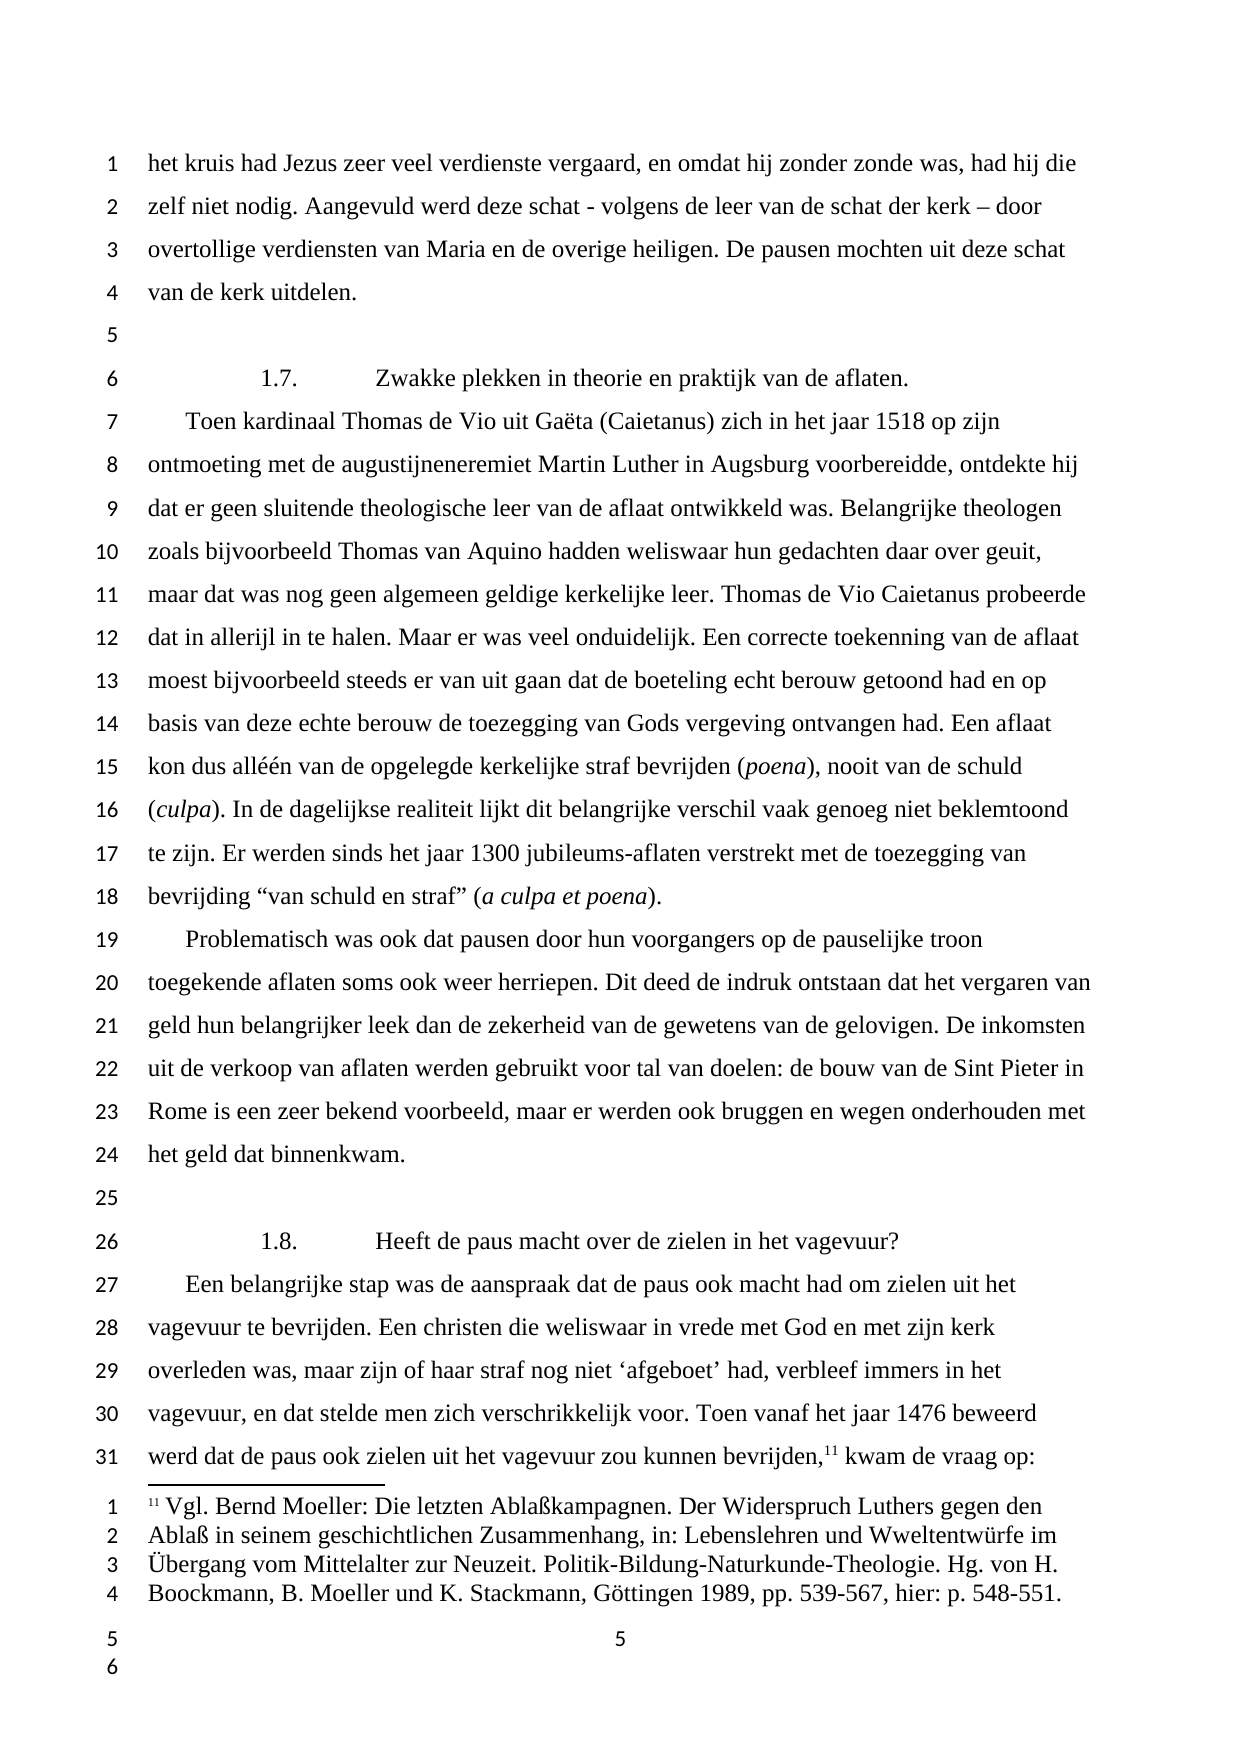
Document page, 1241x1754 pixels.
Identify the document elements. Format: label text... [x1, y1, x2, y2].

list Zwakke plekken in theorie en praktijk van de aflaten. [260, 363, 1093, 392]
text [148, 148, 1093, 306]
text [148, 1269, 1093, 1470]
list Heeft de paus macht over de zielen in het vagevuur? [260, 1226, 1093, 1254]
text Toen kardinaal Thomas de Vio uit Gaëta (Caietanus) zich in het jaar 1518 op zijn ontmoeting met de augustijneneremiet Martin Luther in Augsburg voorbereidde, ontdekte hij dat er geen sluitende theologische leer van de aflaat ontwikkeld was. Belangrijke theologen zoals bijvoorbeeld Thomas van Aquino hadden weliswaar hun gedachten daar over geuit, maar dat was nog geen algemeen geldige kerkelijke leer. Thomas de Vio Caietanus probeerde dat in allerijl in te halen. Maar er was veel onduidelijk. Een correcte toekenning van de aflaat moest bijvoorbeeld steeds er van uit gaan dat de boeteling echt berouw getoond had en op basis van deze echte berouw de toezegging van Gods vergeving ontvangen had. Een aflaat kon dus alléén van de opgelegde kerkelijke straf bevrijden (poena), nooit van de schuld (culpa). In de dagelijkse realiteit lijkt dit belangrijke verschil vaak genoeg niet beklemtoond te zijn. Er werden sinds het jaar 1300 jubileums-aflaten verstrekt met de toezegging van bevrijding “van schuld en straf” (a culpa et poena). [148, 406, 1093, 909]
text Problematisch was ook dat pausen door hun voorgangers op de pauselijke troon toegekende aflaten soms ook weer herriepen. Dit deed de indruk ontstaan dat het vergaren van geld hun belangrijker leek dan de zekerheid van de gewetens van de gelovigen. De inkomsten uit de verkoop van aflaten werden gebruikt voor tal van doelen: de bouw van de Sint Pieter in Rome is een zeer bekend voorbeeld, maar er werden ook bruggen en wegen onderhouden met het geld dat binnenkwam. [148, 924, 1093, 1168]
